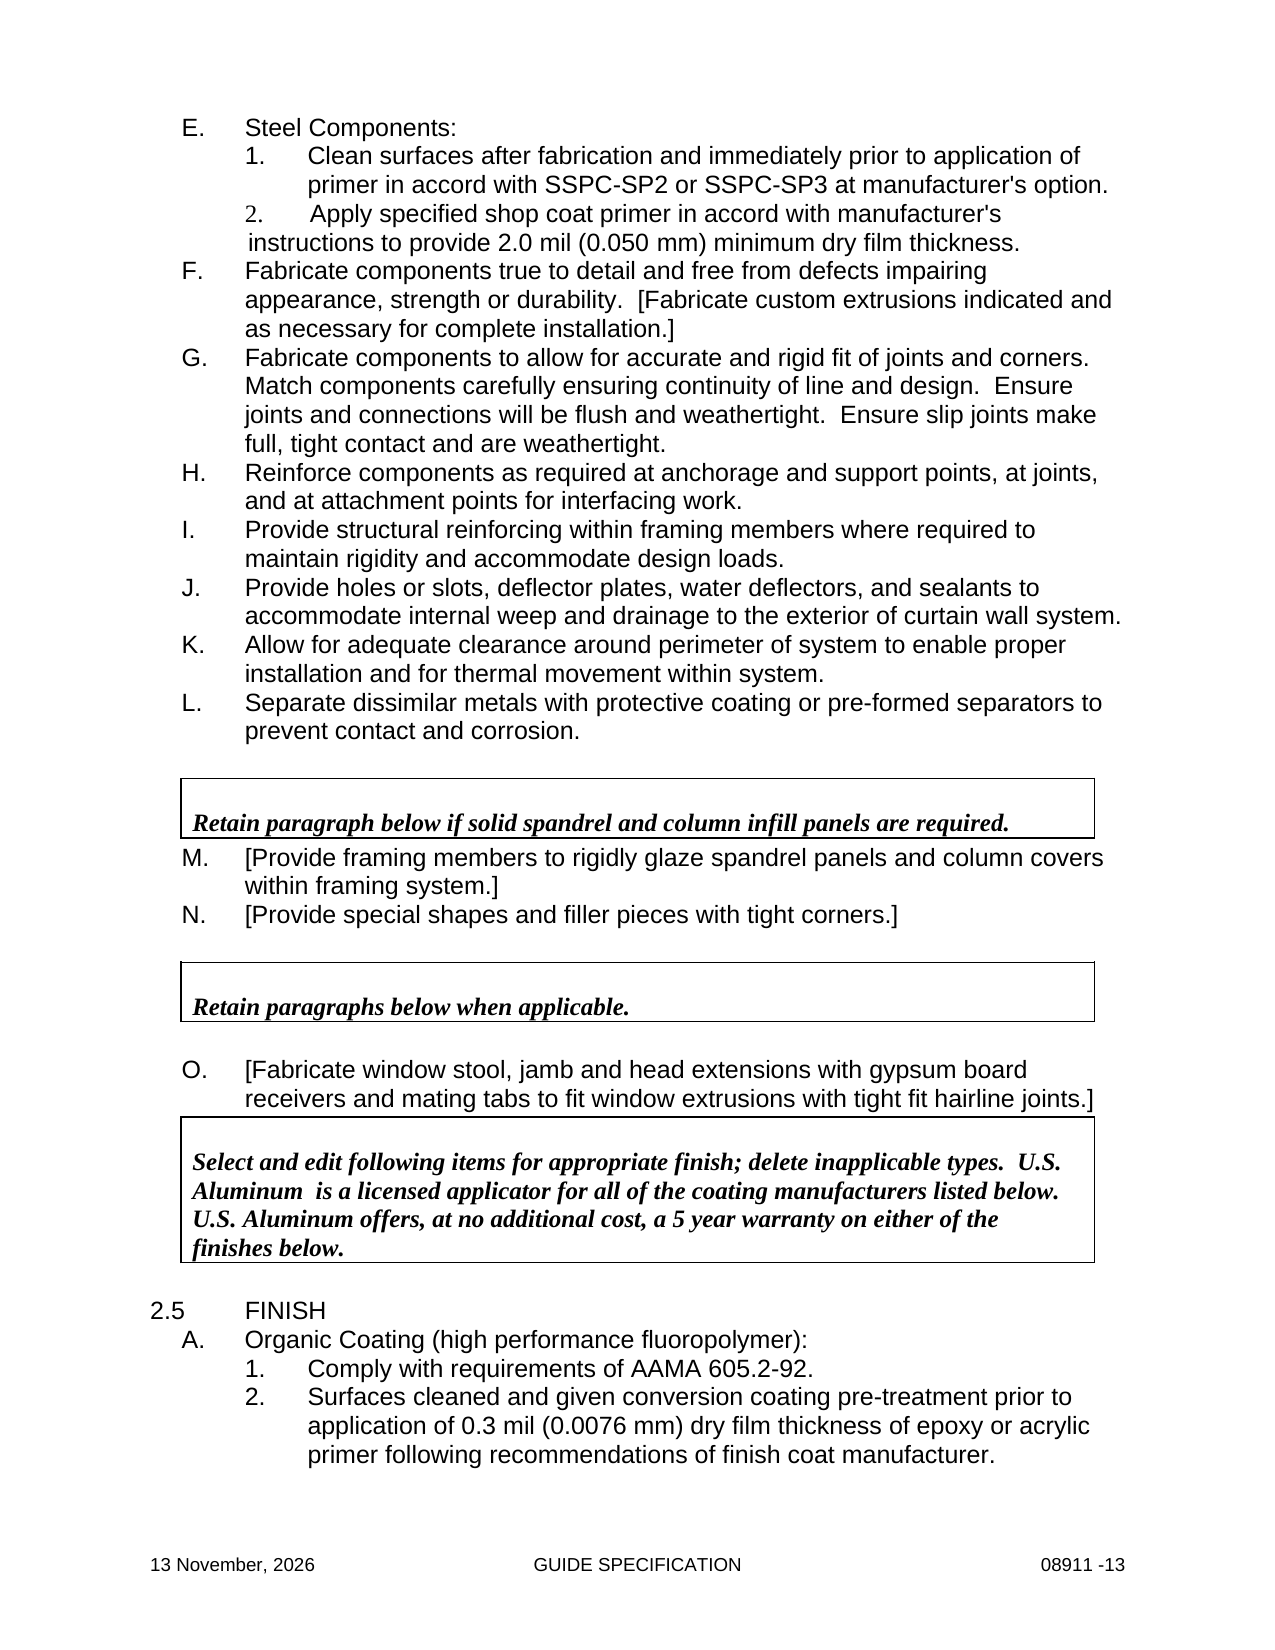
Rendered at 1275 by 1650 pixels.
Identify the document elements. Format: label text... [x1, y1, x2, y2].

text G. Fabricate components to allow for accurate and rigid fit of joints and corners. Match components carefully ensuring continuity of line and design. Ensure joints and connections will be flush and weathertight. Ensure slip joints make full, tight contact and are weathertight. [181, 343, 1125, 458]
text I. Provide structural reinforcing within framing members where required to maintain rigidity and accommodate design loads. [181, 515, 1125, 573]
text 2. Surfaces cleaned and given conversion coating pre-treatment prior to application of 0.3 mil (0.0076 mm) dry film thickness of epoxy or acrylic primer following recommendations of finish coat manufacturer. [244, 1382, 1125, 1468]
list Apply specified shop coat primer in accord with manufacturer's [244, 199, 1125, 228]
text 2.5 FINISH [150, 1296, 1125, 1325]
text instructions to provide 2.0 mil (0.050 mm) minimum dry film thickness. [206, 228, 1125, 256]
text H. Reinforce components as required at anchorage and support points, at joints, and at attachment points for interfacing work. [181, 458, 1125, 515]
text 1. Clean surfaces after fabrication and immediately prior to application of primer in accord with SSPC-SP2 or SSPC-SP3 at manufacturer's option. [244, 141, 1125, 199]
text 1. Comply with requirements of AAMA 605.2-92. [244, 1353, 1125, 1382]
text E. Steel Components: [181, 112, 1125, 141]
text J. Provide holes or slots, deflector plates, water deflectors, and sealants to accommodate internal weep and drainage to the exterior of curtain wall system. [181, 573, 1125, 630]
text F. Fabricate components true to detail and free from defects impairing appearance, strength or durability. [Fabricate custom extrusions indicated and as necessary for complete installation.] [181, 256, 1125, 343]
text A. Organic Coating (high performance fluoropolymer): [181, 1325, 1125, 1353]
text Retain paragraph below if solid spandrel and column infill panels are required. [182, 794, 1093, 837]
text Select and edit following items for appropriate finish; delete inapplicable types. U.S. Aluminum is a licensed applicator for all of the coating manufacturers listed below. U.S. Aluminum offers, at no additional cost, a 5 year warranty on either of the finishes below. [182, 1132, 1093, 1262]
text L. Separate dissimilar metals with protective coating or pre-formed separators to prevent contact and corrosion. [181, 688, 1125, 745]
text O. [Fabricate window stool, jamb and head extensions with gypsum board receivers and mating tabs to fit window extrusions with tight fit hairline joints.] [181, 1055, 1125, 1112]
text K. Allow for adequate clearance around perimeter of system to enable proper installation and for thermal movement within system. [181, 630, 1125, 688]
text Retain paragraphs below when applicable. [182, 977, 1093, 1021]
text M. [Provide framing members to rigidly glaze spandrel panels and column covers within framing system.] [181, 774, 1125, 900]
text N. [Provide special shapes and filler pieces with tight corners.] [181, 900, 1125, 929]
